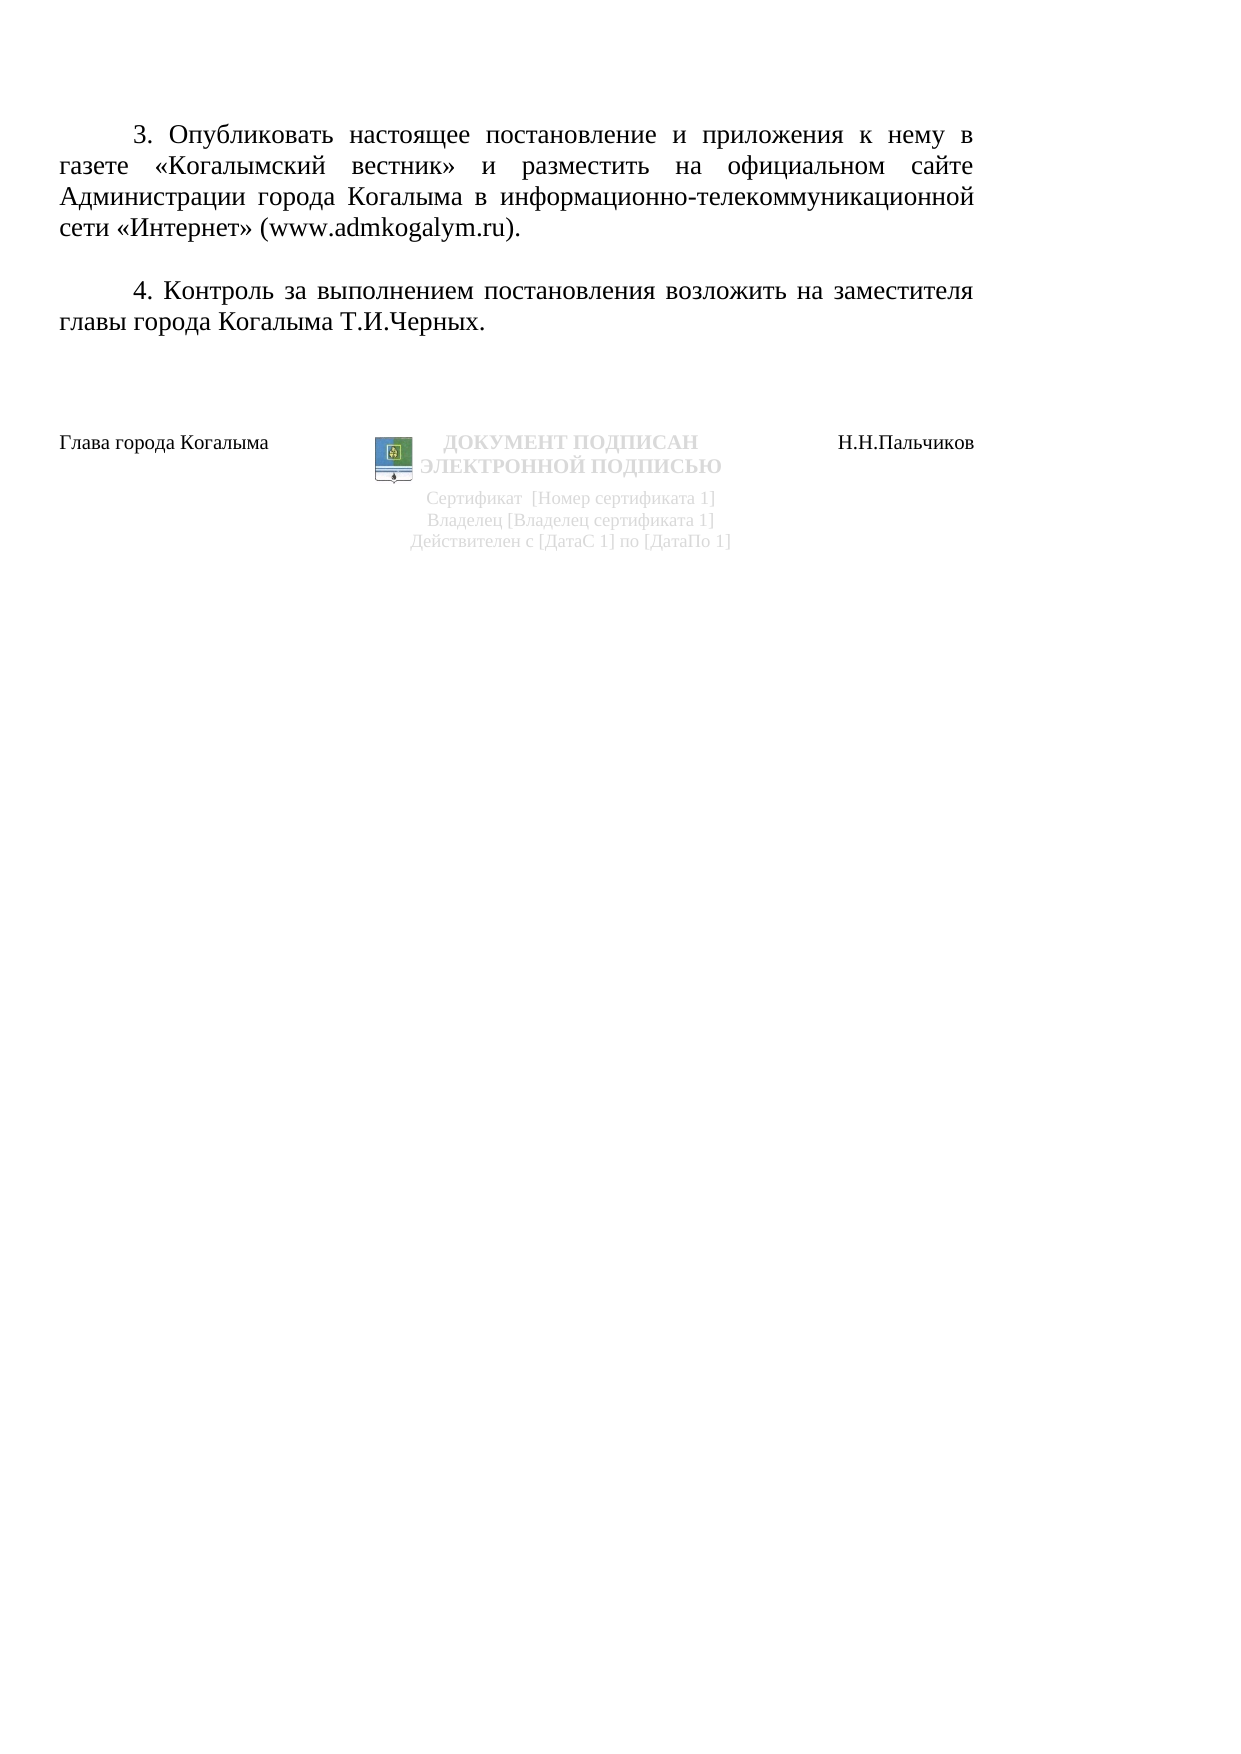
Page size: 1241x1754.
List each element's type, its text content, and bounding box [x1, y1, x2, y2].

table_header [783, 430, 986, 583]
text 4. Контроль за выполнением постановления возложить на заместителя главы города Когалыма Т.И.Черных. [59, 274, 974, 336]
picture [375, 437, 413, 484]
table_header [48, 430, 360, 583]
list 3. Опубликовать настоящее постановление и приложения к нему в газете «Когалымский вестник» и разместить на официальном сайте Администрации города Когалыма в информационно-телекоммуникационной сети «Интернет» (www.admkogalym.ru). [59, 118, 974, 243]
table_header [360, 430, 782, 583]
